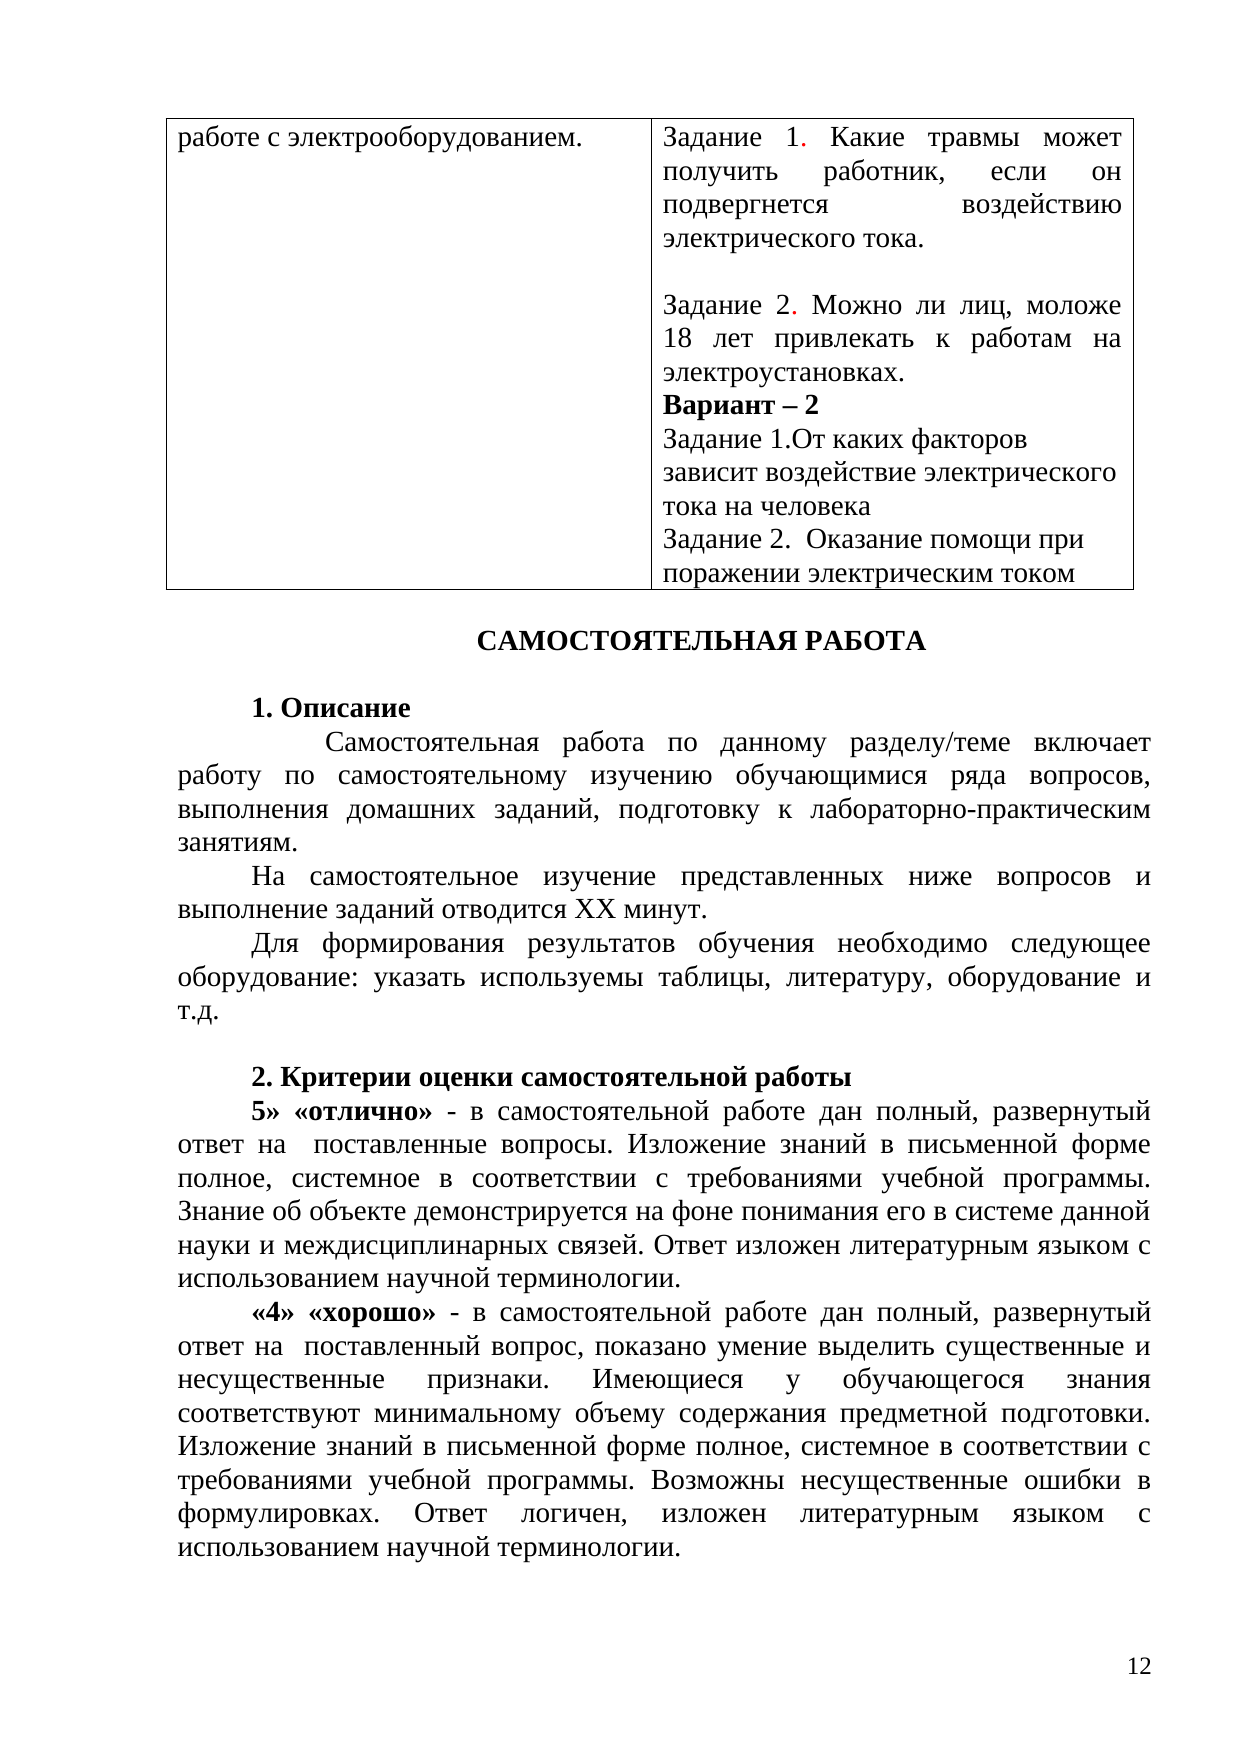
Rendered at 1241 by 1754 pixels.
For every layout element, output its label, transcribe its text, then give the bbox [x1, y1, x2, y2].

text САМОСТОЯТЕЛЬНАЯ РАБОТА [177, 623, 1152, 657]
text 1. Описание [177, 690, 1152, 724]
text На самостоятельное изучение представленных ниже вопросов и выполнение заданий отводится ХХ минут. [177, 858, 1152, 925]
text 5» «отлично» - в самостоятельной работе дан полный, развернутый ответ на поставленные вопросы. Изложение знаний в письменной форме полное, системное в соответствии с требованиями учебной программы. Знание об объекте демонстрируется на фоне понимания его в системе данной науки и междисциплинарных связей. Ответ изложен литературным языком с использованием научной терминологии. [177, 1093, 1152, 1294]
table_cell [652, 119, 1133, 589]
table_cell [167, 119, 651, 589]
text «4» «хорошо» - в самостоятельной работе дан полный, развернутый ответ на поставленный вопрос, показано умение выделить существенные и несущественные признаки. Имеющиеся у обучающегося знания соответствуют минимальному объему содержания предметной подготовки. Изложение знаний в письменной форме полное, системное в соответствии с требованиями учебной программы. Возможны несущественные ошибки в формулировках. Ответ логичен, изложен литературным языком с использованием научной терминологии. [177, 1294, 1152, 1562]
text 2. Критерии оценки самостоятельной работы [177, 1059, 1152, 1093]
text Для формирования результатов обучения необходимо следующее оборудование: указать используемы таблицы, литературу, оборудование и т.д. [177, 925, 1152, 1026]
text Самостоятельная работа по данному разделу/теме включает работу по самостоятельному изучению обучающимися ряда вопросов, выполнения домашних заданий, подготовку к лабораторно-практическим занятиям. [177, 724, 1152, 858]
